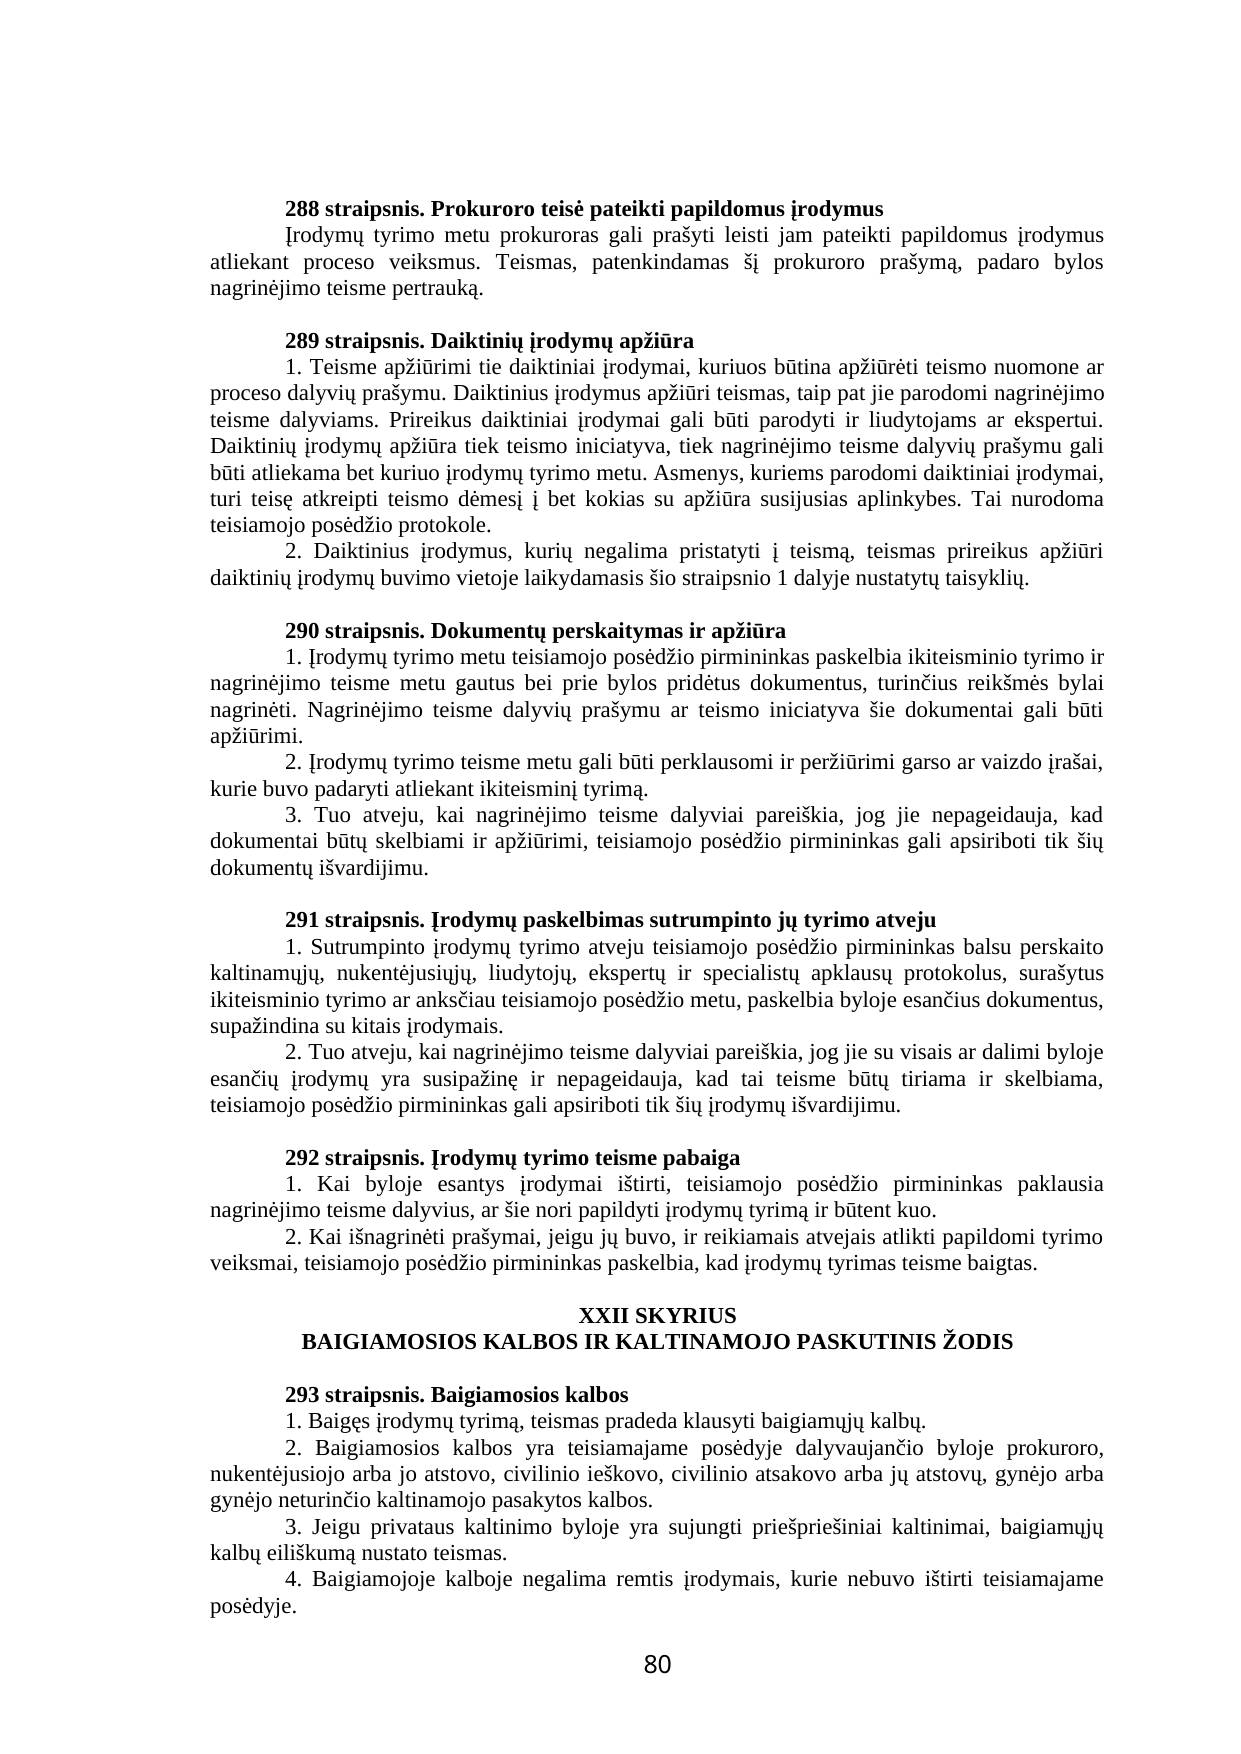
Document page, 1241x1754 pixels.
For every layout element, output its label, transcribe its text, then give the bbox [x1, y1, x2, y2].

text 1. Įrodymų tyrimo metu teisiamojo posėdžio pirmininkas paskelbia ikiteisminio tyrimo ir nagrinėjimo teisme metu gautus bei prie bylos pridėtus dokumentus, turinčius reikšmės bylai nagrinėti. Nagrinėjimo teisme dalyvių prašymu ar teismo iniciatyva šie dokumentai gali būti apžiūrimi. [210, 643, 1105, 748]
text BAIGIAMOSIOS KALBOS ir kaltinamojo paskutinis žodis [210, 1328, 1105, 1354]
subtitle XXII skyrius [210, 1302, 1105, 1328]
text 293 straipsnis. Baigiamosios kalbos [210, 1381, 1105, 1407]
text Įrodymų tyrimo metu prokuroras gali prašyti leisti jam pateikti papildomus įrodymus atliekant proceso veiksmus. Teismas, patenkindamas šį prokuroro prašymą, padaro bylos nagrinėjimo teisme pertrauką. [210, 221, 1105, 300]
text 2. Kai išnagrinėti prašymai, jeigu jų buvo, ir reikiamais atvejais atlikti papildomi tyrimo veiksmai, teisiamojo posėdžio pirmininkas paskelbia, kad įrodymų tyrimas teisme baigtas. [210, 1223, 1105, 1276]
text 2. Tuo atveju, kai nagrinėjimo teisme dalyviai pareiškia, jog jie su visais ar dalimi byloje esančių įrodymų yra susipažinę ir nepageidauja, kad tai teisme būtų tiriama ir skelbiama, teisiamojo posėdžio pirmininkas gali apsiriboti tik šių įrodymų išvardijimu. [210, 1038, 1105, 1117]
text 1. Baigęs įrodymų tyrimą, teismas pradeda klausyti baigiamųjų kalbų. [210, 1407, 1105, 1434]
text 4. Baigiamojoje kalboje negalima remtis įrodymais, kurie nebuvo ištirti teisiamajame posėdyje. [210, 1565, 1105, 1618]
text 288 straipsnis. Prokuroro teisė pateikti papildomus įrodymus [210, 195, 1105, 221]
text 2. Įrodymų tyrimo teisme metu gali būti perklausomi ir peržiūrimi garso ar vaizdo įrašai, kurie buvo padaryti atliekant ikiteisminį tyrimą. [210, 748, 1105, 801]
text 2. Daiktinius įrodymus, kurių negalima pristatyti į teismą, teismas prireikus apžiūri daiktinių įrodymų buvimo vietoje laikydamasis šio straipsnio 1 dalyje nustatytų taisyklių. [210, 538, 1105, 590]
text 1. Sutrumpinto įrodymų tyrimo atveju teisiamojo posėdžio pirmininkas balsu perskaito kaltinamųjų, nukentėjusiųjų, liudytojų, ekspertų ir specialistų apklausų protokolus, surašytus ikiteisminio tyrimo ar anksčiau teisiamojo posėdžio metu, paskelbia byloje esančius dokumentus, supažindina su kitais įrodymais. [210, 933, 1105, 1038]
text 2. Baigiamosios kalbos yra teisiamajame posėdyje dalyvaujančio byloje prokuroro, nukentėjusiojo arba jo atstovo, civilinio ieškovo, civilinio atsakovo arba jų atstovų, gynėjo arba gynėjo neturinčio kaltinamojo pasakytos kalbos. [210, 1434, 1105, 1513]
text 291 straipsnis. Įrodymų paskelbimas sutrumpinto jų tyrimo atveju [210, 907, 1105, 933]
text 289 straipsnis. Daiktinių įrodymų apžiūra [210, 327, 1105, 353]
text 292 straipsnis. Įrodymų tyrimo teisme pabaiga [210, 1144, 1105, 1170]
text 1. Teisme apžiūrimi tie daiktiniai įrodymai, kuriuos būtina apžiūrėti teismo nuomone ar proceso dalyvių prašymu. Daiktinius įrodymus apžiūri teismas, taip pat jie parodomi nagrinėjimo teisme dalyviams. Prireikus daiktiniai įrodymai gali būti parodyti ir liudytojams ar ekspertui. Daiktinių įrodymų apžiūra tiek teismo iniciatyva, tiek nagrinėjimo teisme dalyvių prašymu gali būti atliekama bet kuriuo įrodymų tyrimo metu. Asmenys, kuriems parodomi daiktiniai įrodymai, turi teisę atkreipti teismo dėmesį į bet kokias su apžiūra susijusias aplinkybes. Tai nurodoma teisiamojo posėdžio protokole. [210, 353, 1105, 538]
text 3. Tuo atveju, kai nagrinėjimo teisme dalyviai pareiškia, jog jie nepageidauja, kad dokumentai būtų skelbiami ir apžiūrimi, teisiamojo posėdžio pirmininkas gali apsiriboti tik šių dokumentų išvardijimu. [210, 801, 1105, 880]
text 290 straipsnis. Dokumentų perskaitymas ir apžiūra [210, 617, 1105, 643]
text 1. Kai byloje esantys įrodymai ištirti, teisiamojo posėdžio pirmininkas paklausia nagrinėjimo teisme dalyvius, ar šie nori papildyti įrodymų tyrimą ir būtent kuo. [210, 1170, 1105, 1223]
text 3. Jeigu privataus kaltinimo byloje yra sujungti priešpriešiniai kaltinimai, baigiamųjų kalbų eiliškumą nustato teismas. [210, 1513, 1105, 1565]
